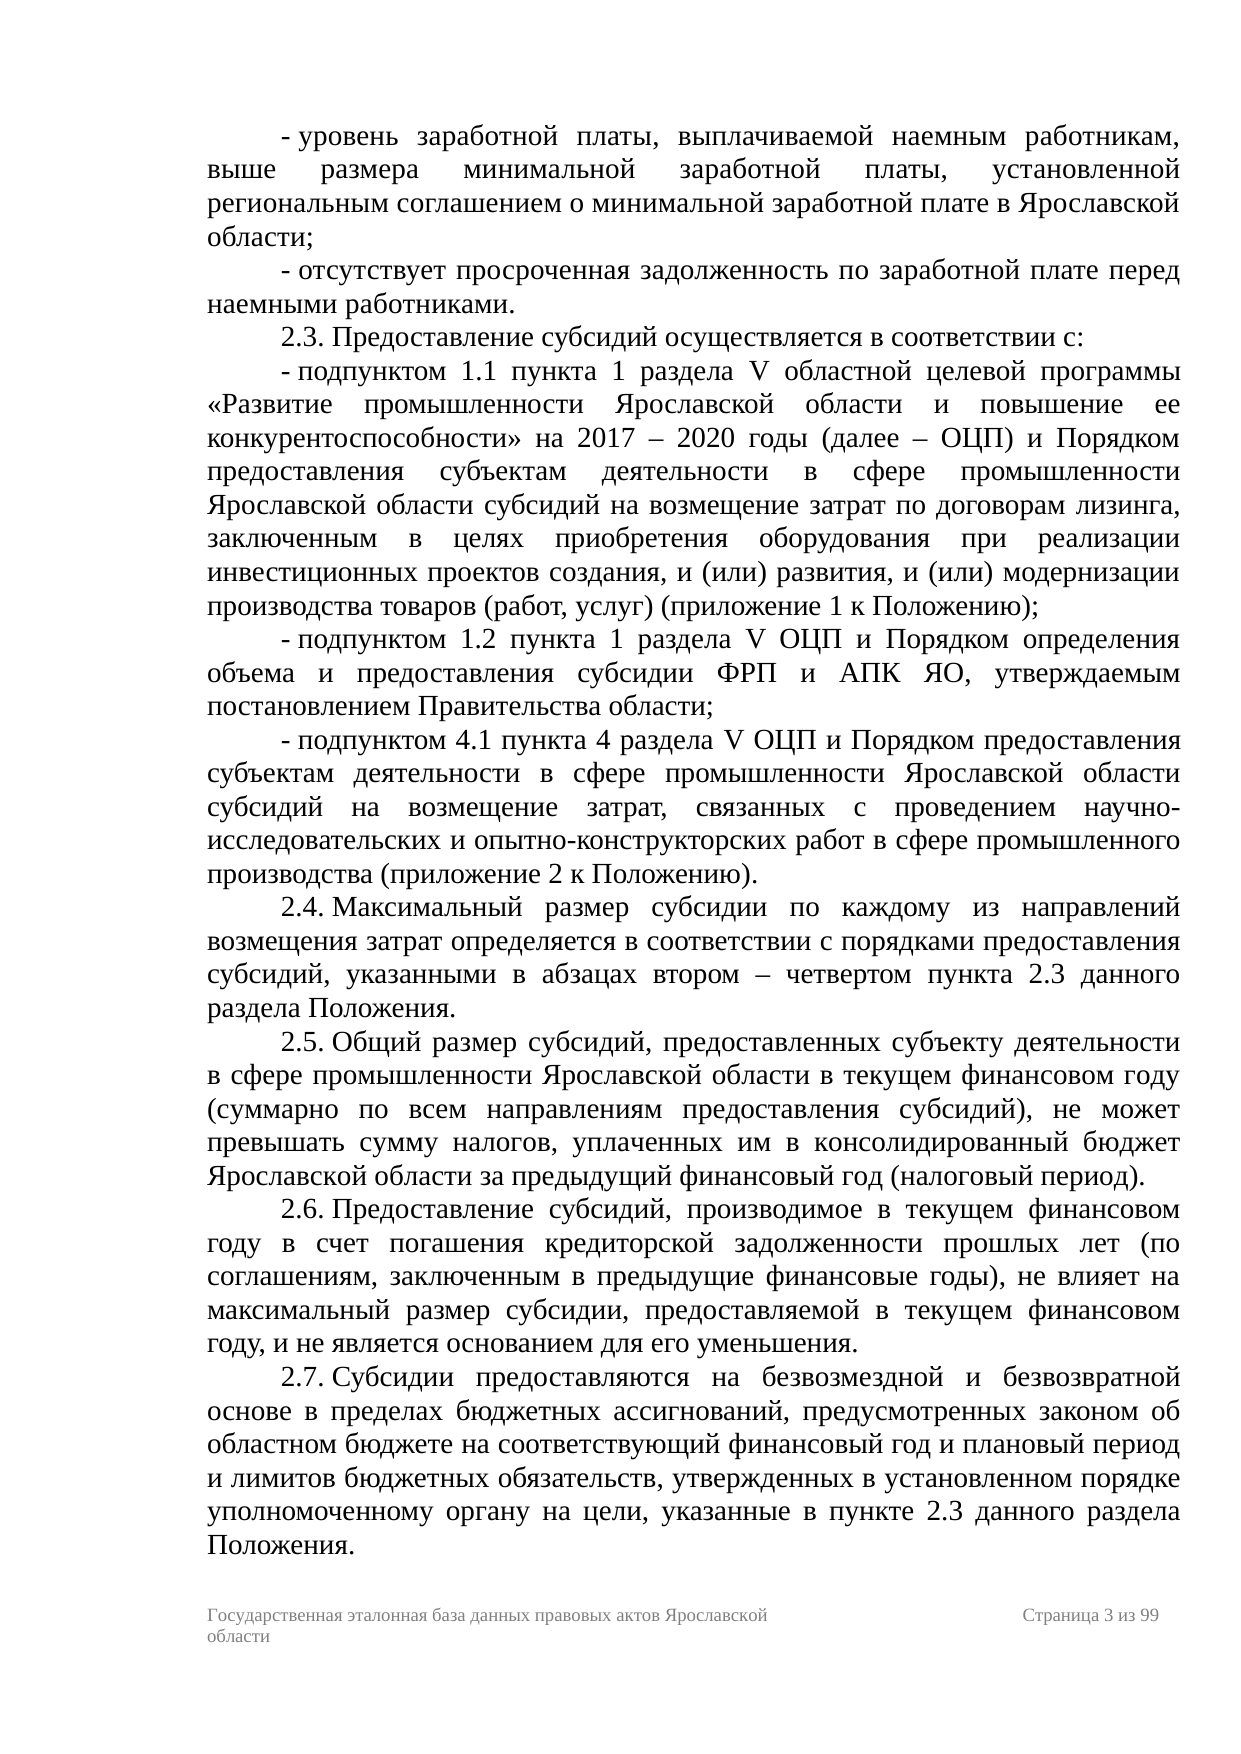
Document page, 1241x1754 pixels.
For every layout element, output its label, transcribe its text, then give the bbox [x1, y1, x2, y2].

text 2.7. Субсидии предоставляются на безвозмездной и безвозвратной основе в пределах бюджетных ассигнований, предусмотренных законом об областном бюджете на соответствующий финансовый год и плановый период и лимитов бюджетных обязательств, утвержденных в установленном порядке уполномоченному органу на цели, указанные в пункте 2.3 данного раздела Положения. [207, 1359, 1181, 1560]
text - подпунктом 1.2 пункта 1 раздела V ОЦП и Порядком определения объема и предоставления субсидии ФРП и АПК ЯО, утверждаемым постановлением Правительства области; [207, 621, 1181, 722]
text 2.4. Максимальный размер субсидии по каждому из направлений возмещения затрат определяется в соответствии с порядками предоставления субсидий, указанными в абзацах втором – четвертом пункта 2.3 данного раздела Положения. [207, 889, 1181, 1024]
text - уровень заработной платы, выплачиваемой наемным работникам, выше размера минимальной заработной платы, установленной региональным соглашением о минимальной заработной плате в Ярославской области; [207, 118, 1181, 252]
text - отсутствует просроченная задолженность по заработной плате перед наемными работниками. [207, 252, 1181, 319]
text 2.3. Предоставление субсидий осуществляется в соответствии с: [207, 319, 1181, 353]
text 2.5. Общий размер субсидий, предоставленных субъекту деятельности в сфере промышленности Ярославской области в текущем финансовом году (суммарно по всем направлениям предоставления субсидий), не может превышать сумму налогов, уплаченных им в консолидированный бюджет Ярославской области за предыдущий финансовый год (налоговый период). [207, 1024, 1181, 1191]
text 2.6. Предоставление субсидий, производимое в текущем финансовом году в счет погашения кредиторской задолженности прошлых лет (по соглашениям, заключенным в предыдущие финансовые годы), не влияет на максимальный размер субсидии, предоставляемой в текущем финансовом году, и не является основанием для его уменьшения. [207, 1191, 1181, 1359]
text - подпунктом 4.1 пункта 4 раздела V ОЦП и Порядком предоставления субъектам деятельности в сфере промышленности Ярославской области субсидий на возмещение затрат, связанных с проведением научно-исследовательских и опытно-конструкторских работ в сфере промышленного производства (приложение 2 к Положению). [207, 722, 1181, 889]
text - подпунктом 1.1 пункта 1 раздела V областной целевой программы «Развитие промышленности Ярославской области и повышение ее конкурентоспособности» на 2017 – 2020 годы (далее – ОЦП) и Порядком предоставления субъектам деятельности в сфере промышленности Ярославской области субсидий на возмещение затрат по договорам лизинга, заключенным в целях приобретения оборудования при реализации инвестиционных проектов создания, и (или) развития, и (или) модернизации производства товаров (работ, услуг) (приложение 1 к Положению); [207, 353, 1181, 621]
